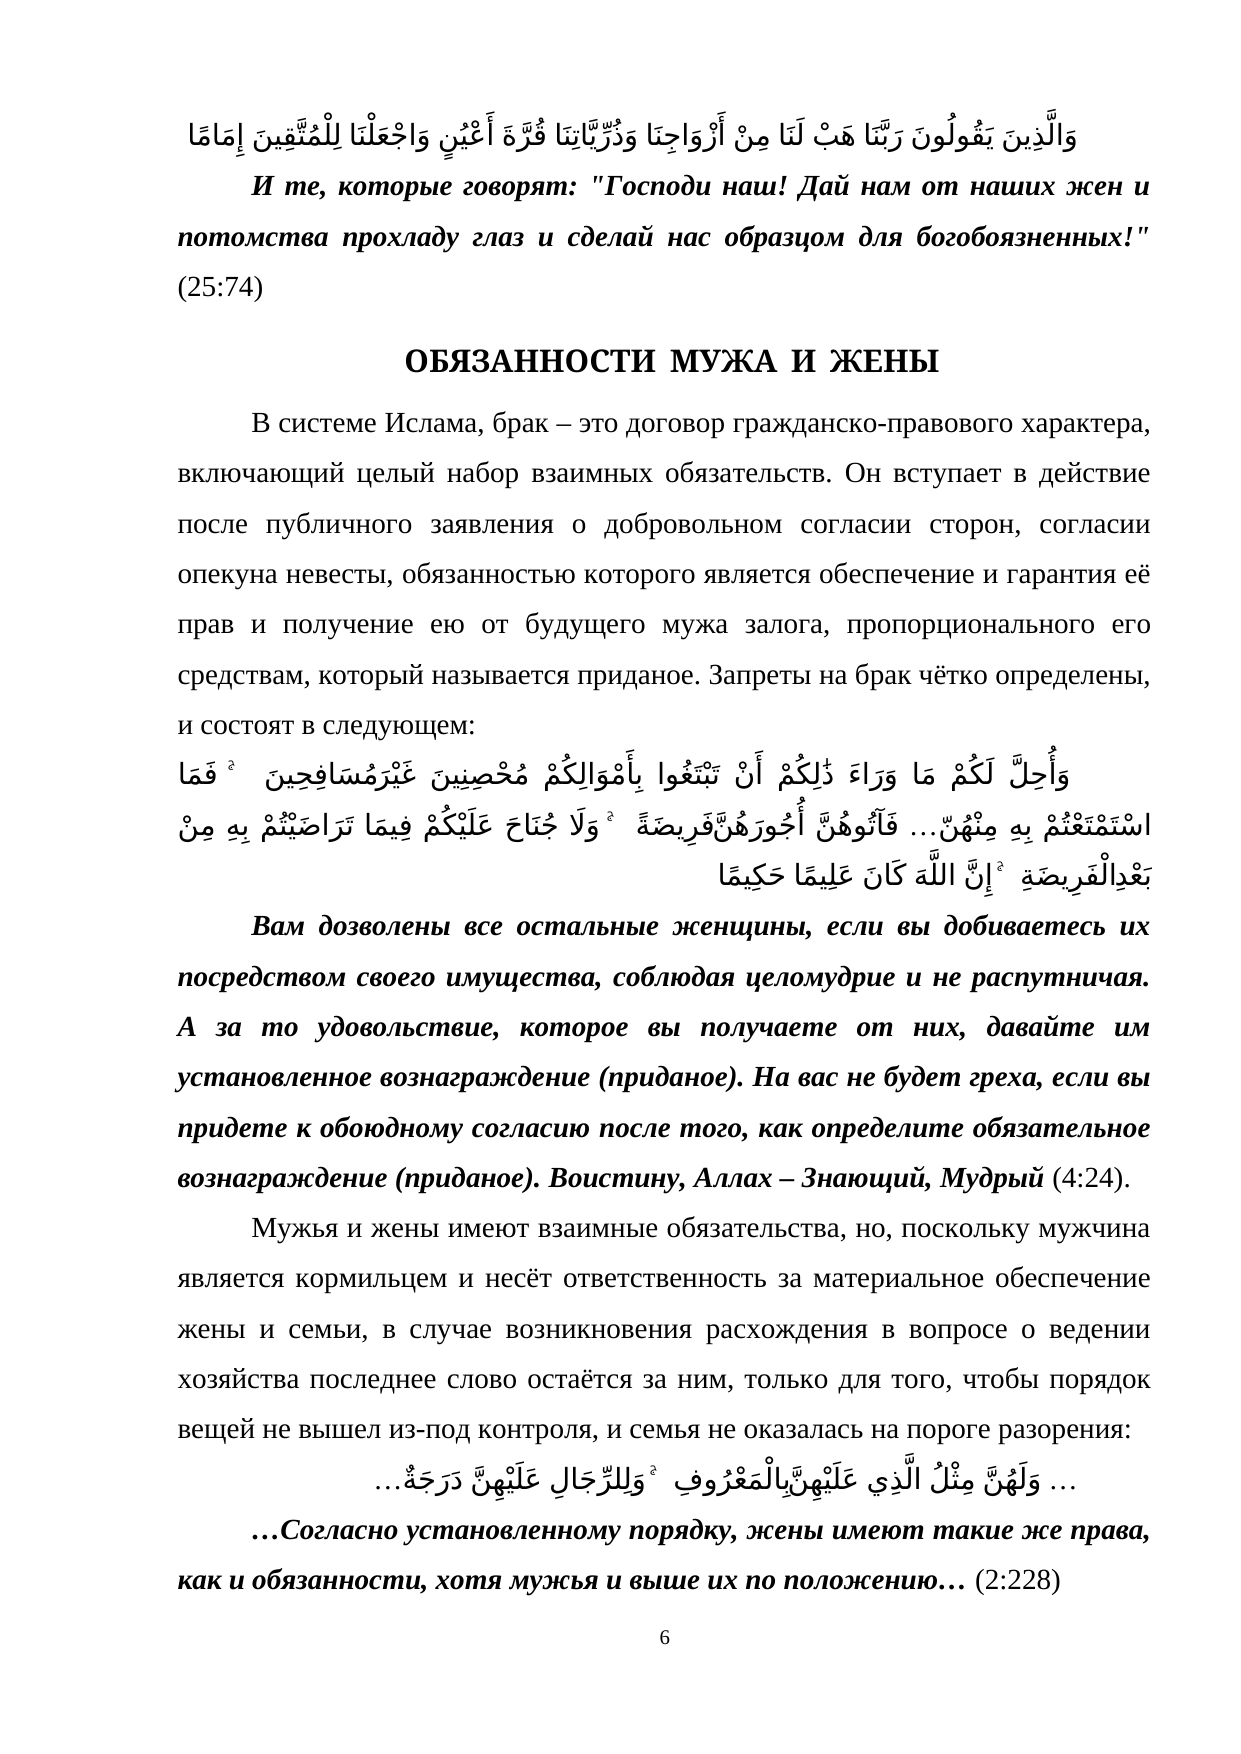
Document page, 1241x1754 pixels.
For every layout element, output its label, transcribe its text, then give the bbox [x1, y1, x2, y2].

text И те, которые говорят: "Господи наш! Дай нам от наших жен и потомства прохладу глаз и сделай нас образцом для богобоязненных!" (25:74) [177, 168, 1152, 303]
text В системе Ислама, брак – это договор гражданско-правового характера, включающий целый набор взаимных обязательств. Он вступает в действие после публичного заявления о добровольном согласии сторон, согласии опекуна невесты, обязанностью которого является обеспечение и гарантия её прав и получение ею от будущего мужа залога, пропорционального его средствам, который называется приданое. Запреты на брак чётко определены, и состоят в следующем: [177, 405, 1152, 741]
text Вам дозволены все остальные женщины, если вы добиваетесь их посредством своего имущества, соблюдая целомудрие и не распутничая. А за то удовольствие, которое вы получаете от них, давайте им установленное вознаграждение (приданое). На вас не будет греха, если вы придете к обоюдному согласию после того, как определите обязательное вознаграждение (приданое). Воистину, Аллах – Знающий, Мудрый (4:24). [177, 908, 1152, 1193]
text …Согласно установленному порядку, жены имеют такие же права, как и обязанности, хотя мужья и выше их по положению… (2:228) [177, 1512, 1152, 1596]
text وَأُحِلَّ لَكُمْ مَا وَرَاءَ ذَٰلِكُمْ أَنْ تَبْتَغُوا بِأَمْوَالِكُمْ مُحْصِنِينَ غَيْرَ مُسَافِحِينَ ۚ فَمَا اسْتَمْتَعْتُمْ بِهِ مِنْهُنّ… فَآتُوهُنَّ أُجُورَهُنَّ فَرِيضَةً ۚ وَلَا جُنَاحَ عَلَيْكُمْ فِيمَا تَرَاضَيْتُمْ بِهِ مِنْ بَعْدِ الْفَرِيضَةِ ۚ إِنَّ اللَّهَ كَانَ عَلِيمًا حَكِيمًا [177, 757, 1152, 892]
text Мужья и жены имеют взаимные обязательства, но, поскольку мужчина является кормильцем и несёт ответственность за материальное обеспечение жены и семьи, в случае возникновения расхождения в вопросе о ведении хозяйства последнее слово остаётся за ним, только для того, чтобы порядок вещей не вышел из-под контроля, и семья не оказалась на пороге разорения: [177, 1210, 1152, 1445]
text وَالَّذِينَ يَقُولُونَ رَبَّنَا هَبْ لَنَا مِنْ أَزْوَاجِنَا وَذُرِّيَّاتِنَا قُرَّةَ أَعْيُنٍ وَاجْعَلْنَا لِلْمُتَّقِينَ إِمَامًا [177, 118, 1152, 152]
text ОБЯЗАННОСТИ МУЖА И ЖЕНЫ [192, 344, 1152, 380]
text … وَلَهُنَّ مِثْلُ الَّذِي عَلَيْهِنَّ بِالْمَعْرُوفِ ۚ وَلِلرِّجَالِ عَلَيْهِنَّ دَرَجَةٌ… [177, 1462, 1152, 1495]
